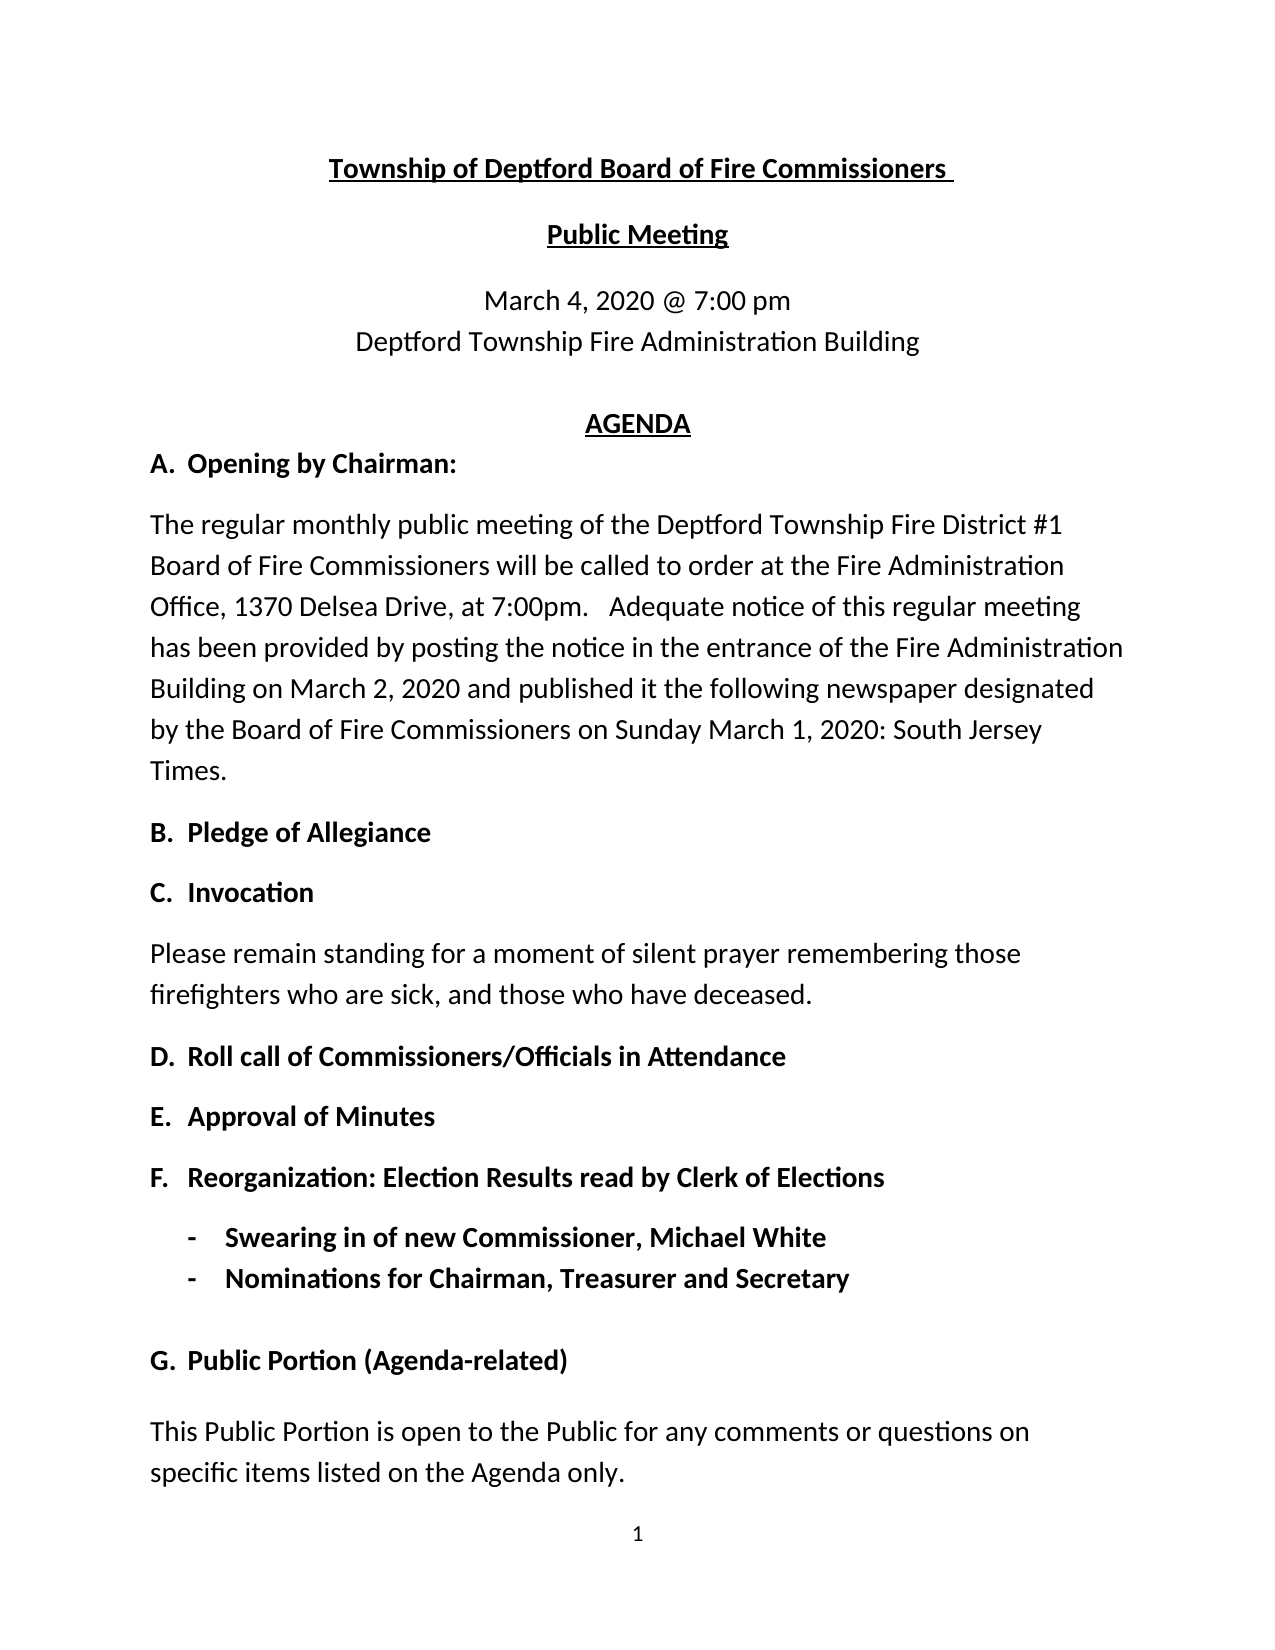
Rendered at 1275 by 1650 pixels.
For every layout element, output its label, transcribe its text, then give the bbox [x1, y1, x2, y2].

subtitle Public Portion (Agenda-related) [150, 1342, 1125, 1378]
title Township of Deptford Board of Fire Commissioners [150, 150, 1125, 186]
subtitle Roll call of Commissioners/Officials in Attendance [150, 1038, 1125, 1073]
text March 4, 2020 @ 7:00 pm [150, 282, 1125, 317]
text This Public Portion is open to the Public for any comments or questions on specific items listed on the Agenda only. [150, 1413, 1125, 1490]
text Deptford Township Fire Administration Building [150, 323, 1125, 358]
subtitle Pledge of Allegiance [150, 814, 1125, 849]
subtitle Invocation [150, 874, 1125, 910]
subtitle Reorganization: Election Results read by Clerk of Elections [150, 1159, 1125, 1194]
title Public Meeting [150, 216, 1125, 252]
text Please remain standing for a moment of silent prayer remembering those firefighters who are sick, and those who have deceased. [150, 935, 1125, 1011]
subtitle Opening by Chairman: [150, 446, 1125, 481]
title AGENDA [150, 405, 1125, 440]
subtitle Approval of Minutes [150, 1098, 1125, 1134]
list Swearing in of new Commissioner, Michael White [187, 1219, 1125, 1255]
list Nominations for Chairman, Treasurer and Secretary [187, 1260, 1125, 1296]
text The regular monthly public meeting of the Deptford Township Fire District #1 Board of Fire Commissioners will be called to order at the Fire Administration Office, 1370 Delsea Drive, at 7:00pm. Adequate notice of this regular meeting has been provided by posting the notice in the entrance of the Fire Administration Building on March 2, 2020 and published it the following newspaper designated by the Board of Fire Commissioners on Sunday March 1, 2020: South Jersey Times. [150, 506, 1125, 787]
